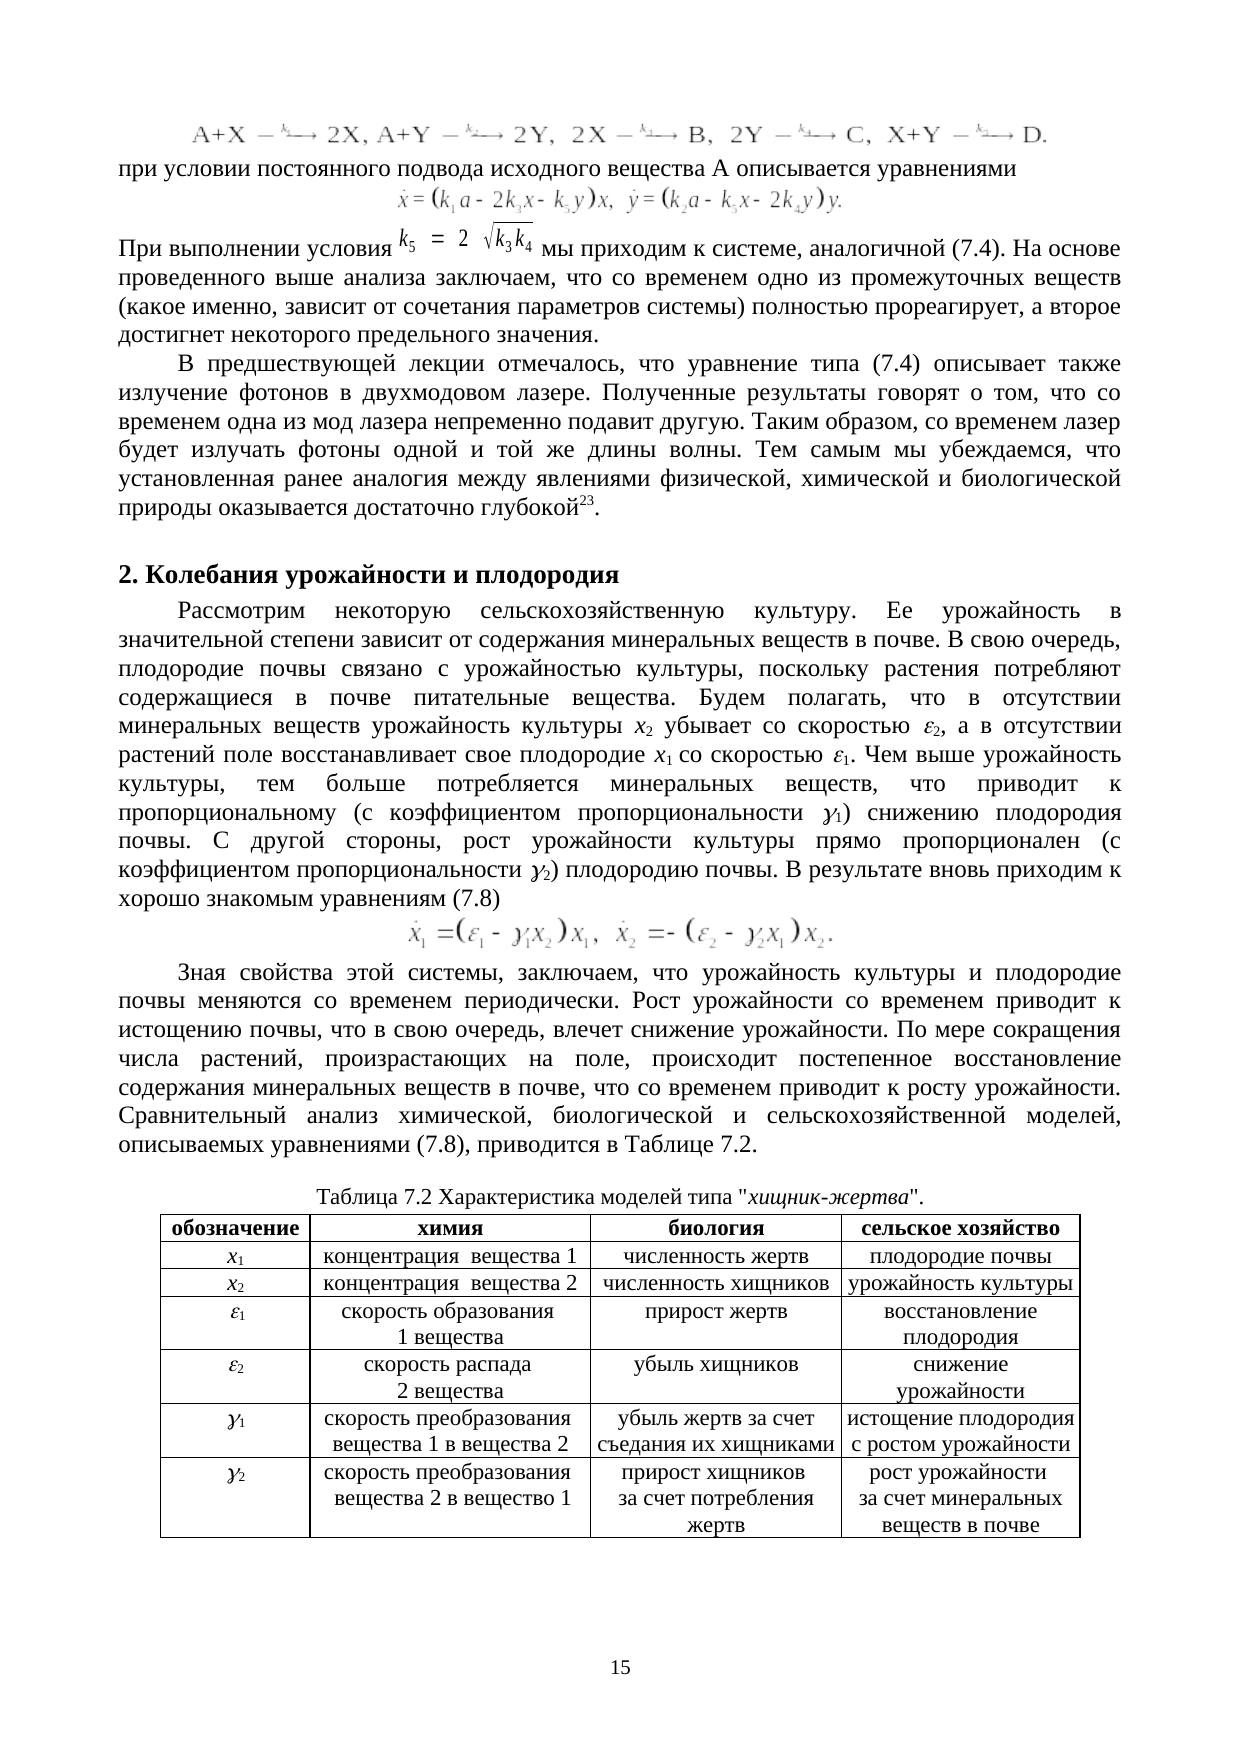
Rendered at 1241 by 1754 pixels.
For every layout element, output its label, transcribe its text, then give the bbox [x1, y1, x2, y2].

table_cell концентрация вещества 2 [311, 1269, 590, 1296]
table_cell урожайность культуры [842, 1269, 1079, 1296]
table_cell прирост хищников за счет потребления жертв [591, 1458, 841, 1537]
table_cell численность жертв [591, 1242, 841, 1268]
table_cell убыль хищников [591, 1350, 841, 1403]
table_cell прирост жертв [591, 1297, 841, 1349]
table_cell концентрация вещества 1 [311, 1242, 590, 1268]
table_cell х2 [161, 1269, 309, 1296]
table_cell х1 [161, 1242, 309, 1268]
text Таблица 7.2 Характеристика моделей типа "хищник-жертва". [118, 1183, 1122, 1209]
table_cell скорость распада 2 вещества [311, 1350, 590, 1403]
table_cell скорость образования 1 вещества [311, 1297, 590, 1349]
table_header сельское хозяйство [842, 1215, 1079, 1241]
table_cell убыль жертв за счет съедания их хищниками [591, 1404, 841, 1457]
table_cell рост урожайности за счет минеральных веществ в почве [842, 1458, 1079, 1537]
table_cell 2 [161, 1350, 309, 1403]
table_cell плодородие почвы [842, 1242, 1079, 1268]
table_header биология [591, 1215, 841, 1241]
table_cell скорость преобразования вещества 2 в вещество 1 [311, 1458, 590, 1537]
table_cell 2 [161, 1458, 309, 1537]
table_cell истощение плодородия с ростом урожайности [842, 1404, 1079, 1457]
table_header химия [311, 1215, 590, 1241]
text при условии постоянного подвода исходного вещества А описывается уравнениями [118, 153, 1122, 182]
text В предшествующей лекции отмечалось, что уравнение типа (7.4) описывает также излучение фотонов в двухмодовом лазере. Полученные результаты говорят о том, что со временем одна из мод лазера непременно подавит другую. Таким образом, со временем лазер будет излучать фотоны одной и той же длины волны. Тем самым мы убеждаемся, что установленная ранее аналогия между явлениями физической, химической и биологической природы оказывается достаточно глубокой. [118, 348, 1122, 521]
table_cell скорость преобразования вещества 1 в вещества 2 [311, 1404, 590, 1457]
text Рассмотрим некоторую сельскохозяйственную культуру. Ее урожайность в значительной степени зависит от содержания минеральных веществ в почве. В свою очередь, плодородие почвы связано с урожайностью культуры, поскольку растения потребляют содержащиеся в почве питательные вещества. Будем полагать, что в отсутствии минеральных веществ урожайность культуры х2 убывает со скоростью 2, а в отсутствии растений поле восстанавливает свое плодородие х1 со скоростью 1. Чем выше урожайность культуры, тем больше потребляется минеральных веществ, что приводит к пропорциональному (с коэффициентом пропорциональности 1) снижению плодородия почвы. С другой стороны, рост урожайности культуры прямо пропорционален (с коэффициентом пропорциональности 2) плодородию почвы. В результате вновь приходим к хорошо знакомым уравнениям (7.8) [118, 596, 1122, 912]
text Зная свойства этой системы, заключаем, что урожайность культуры и плодородие почвы меняются со временем периодически. Рост урожайности со временем приводит к истощению почвы, что в свою очередь, влечет снижение урожайности. По мере сокращения числа растений, произрастающих на поле, происходит постепенное восстановление содержания минеральных веществ в почве, что со временем приводит к росту урожайности. Сравнительный анализ химической, биологической и сельскохозяйственной моделей, описываемых уравнениями (7.8), приводится в Таблице 7.2. [118, 957, 1122, 1158]
table_cell численность хищников [591, 1269, 841, 1296]
table_cell снижение урожайности [842, 1350, 1079, 1403]
subtitle 2. Колебания урожайности и плодородия [118, 558, 1122, 589]
table_cell восстановление плодородия [842, 1297, 1079, 1349]
table_header обозначение [161, 1215, 309, 1241]
text При выполнении условия мы приходим к системе, аналогичной (7.4). На основе проведенного выше анализа заключаем, что со временем одно из промежуточных веществ (какое именно, зависит от сочетания параметров системы) полностью прореагирует, а второе достигнет некоторого предельного значения. [118, 221, 1122, 348]
table_cell 1 [161, 1297, 309, 1349]
table_cell 1 [161, 1404, 309, 1457]
